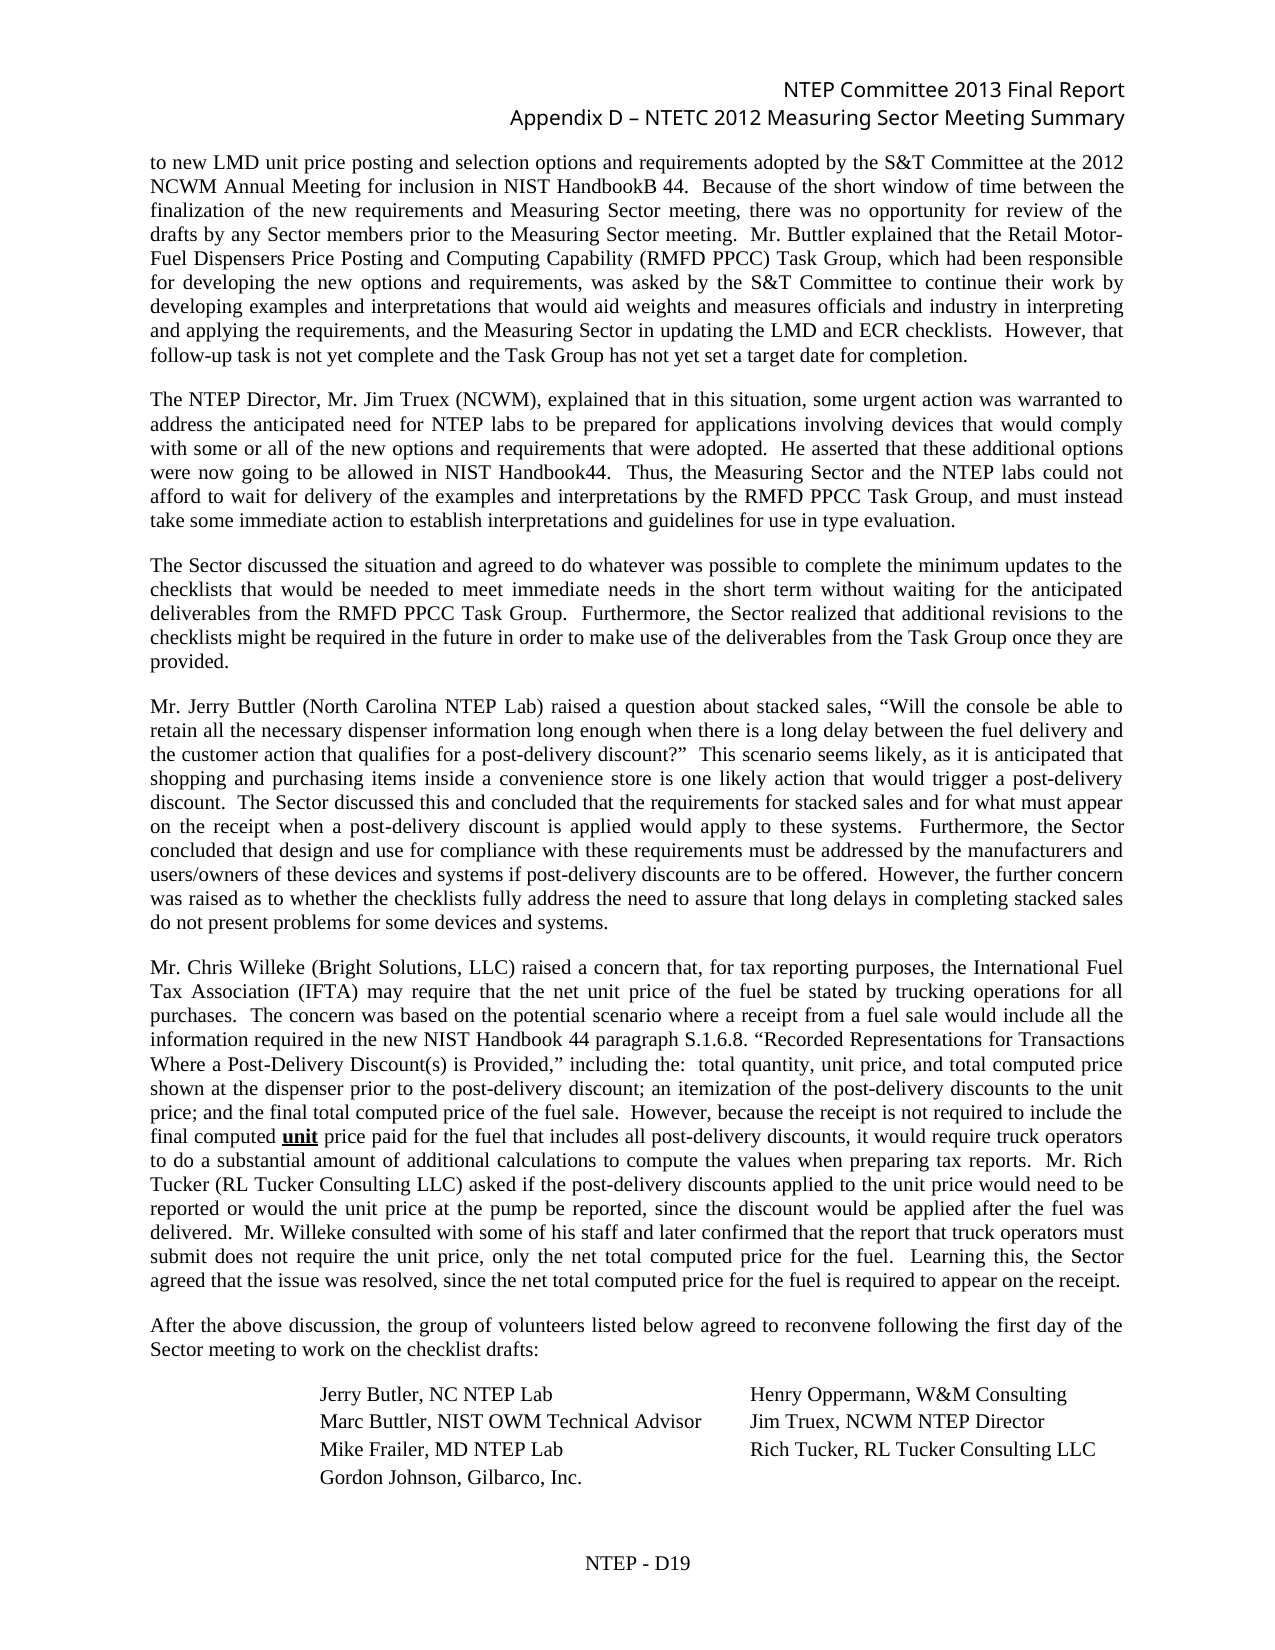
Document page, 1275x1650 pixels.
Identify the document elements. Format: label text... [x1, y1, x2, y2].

text The Sector discussed the situation and agreed to do whatever was possible to complete the minimum updates to the checklists that would be needed to meet immediate needs in the short term without waiting for the anticipated deliverables from the RMFD PPCC Task Group. Furthermore, the Sector realized that additional revisions to the checklists might be required in the future in order to make use of the deliverables from the Task Group once they are provided. [150, 553, 1125, 673]
text Mr. Chris Willeke (Bright Solutions, LLC) raised a concern that, for tax reporting purposes, the International Fuel Tax Association (IFTA) may require that the net unit price of the fuel be stated by trucking operations for all purchases. The concern was based on the potential scenario where a receipt from a fuel sale would include all the information required in the new NIST Handbook 44 paragraph S.1.6.8. “Recorded Representations for Transactions Where a Post-Delivery Discount(s) is Provided,” including the: total quantity, unit price, and total computed price shown at the dispenser prior to the post-delivery discount; an itemization of the post-delivery discounts to the unit price; and the final total computed price of the fuel sale. However, because the receipt is not required to include the final computed unit price paid for the fuel that includes all post-delivery discounts, it would require truck operators to do a substantial amount of additional calculations to compute the values when preparing tax reports. Mr. Rich Tucker (RL Tucker Consulting LLC) asked if the post-delivery discounts applied to the unit price would need to be reported or would the unit price at the pump be reported, since the discount would be applied after the fuel was delivered. Mr. Willeke consulted with some of his staff and later confirmed that the report that truck operators must submit does not require the unit price, only the net total computed price for the fuel. Learning this, the Sector agreed that the issue was resolved, since the net total computed price for the fuel is required to appear on the receipt. [150, 955, 1125, 1292]
text Mr. Jerry Buttler (North Carolina NTEP Lab) raised a question about stacked sales, “Will the console be able to retain all the necessary dispenser information long enough when there is a long delay between the fuel delivery and the customer action that qualifies for a post-delivery discount?” This scenario seems likely, as it is anticipated that shopping and purchasing items inside a convenience store is one likely action that would trigger a post-delivery discount. The Sector discussed this and concluded that the requirements for stacked sales and for what must appear on the receipt when a post-delivery discount is applied would apply to these systems. Furthermore, the Sector concluded that design and use for compliance with these requirements must be addressed by the manufacturers and users/owners of these devices and systems if post-delivery discounts are to be offered. However, the further concern was raised as to whether the checklists fully address the need to assure that long delays in completing stacked sales do not present problems for some devices and systems. [150, 694, 1125, 934]
text Marc Buttler, NIST OWM Technical Advisor Jim Truex, NCWM NTEP Director [244, 1409, 1125, 1433]
text Gordon Johnson, Gilbarco, Inc. [244, 1465, 1125, 1489]
text Mike Frailer, MD NTEP Lab Rich Tucker, RL Tucker Consulting LLC [244, 1437, 1125, 1461]
text Jerry Butler, NC NTEP Lab Henry Oppermann, W&M Consulting [244, 1382, 1125, 1406]
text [150, 150, 1125, 367]
text After the above discussion, the group of volunteers listed below agreed to reconvene following the first day of the Sector meeting to work on the checklist drafts: [150, 1313, 1125, 1361]
text The NTEP Director, Mr. Jim Truex (NCWM), explained that in this situation, some urgent action was warranted to address the anticipated need for NTEP labs to be prepared for applications involving devices that would comply with some or all of the new options and requirements that were adopted. He asserted that these additional options were now going to be allowed in NIST Handbook44. Thus, the Measuring Sector and the NTEP labs could not afford to wait for delivery of the examples and interpretations by the RMFD PPCC Task Group, and must instead take some immediate action to establish interpretations and guidelines for use in type evaluation. [150, 387, 1125, 532]
